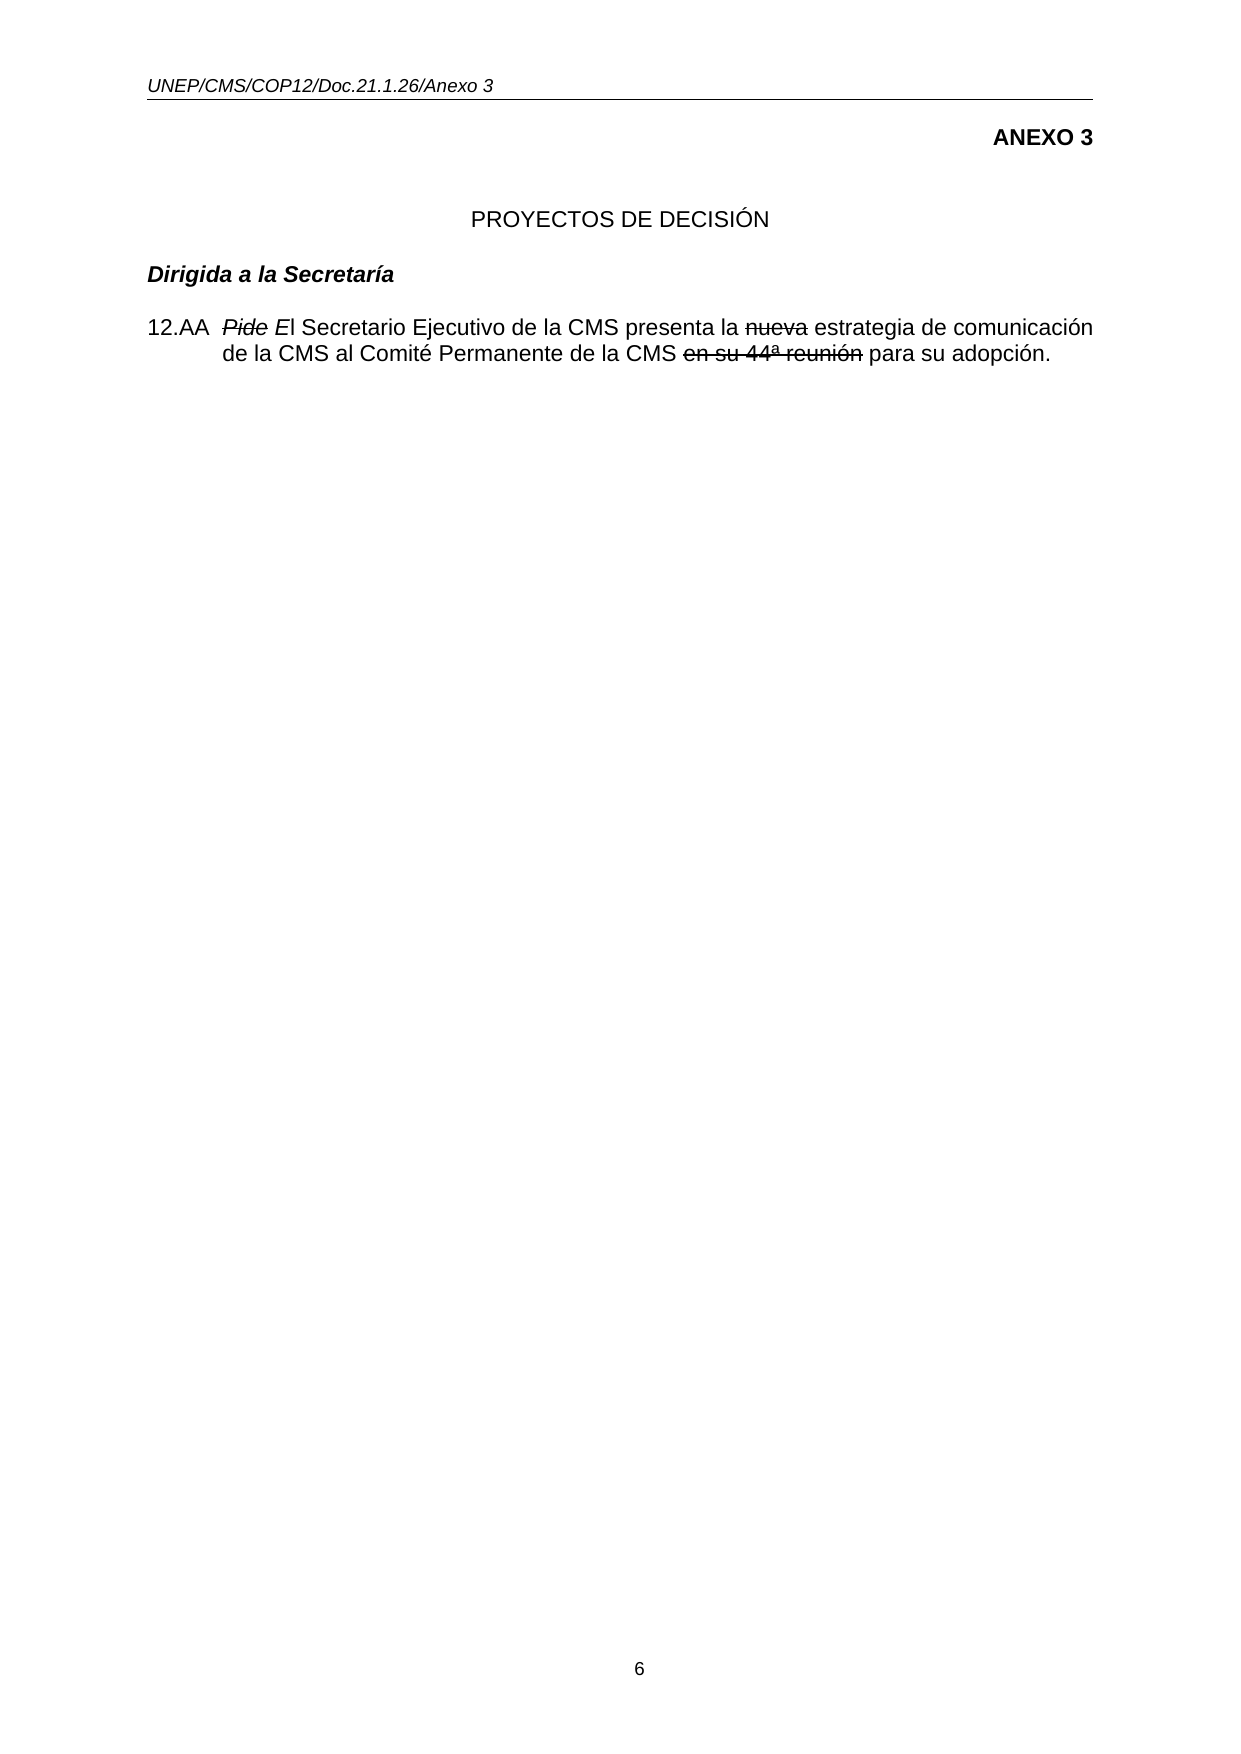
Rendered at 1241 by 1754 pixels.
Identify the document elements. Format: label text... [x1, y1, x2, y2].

text Dirigida a la Secretaría [147, 261, 1093, 287]
text 12.AA Pide El Secretario Ejecutivo de la CMS presenta la nueva estrategia de comunicación de la CMS al Comité Permanente de la CMS en su 44ª reunión para su adopción. [147, 314, 1093, 367]
text ANEXO 3 [147, 124, 1093, 150]
text PROYECTOS DE DECISIÓN [147, 206, 1093, 232]
